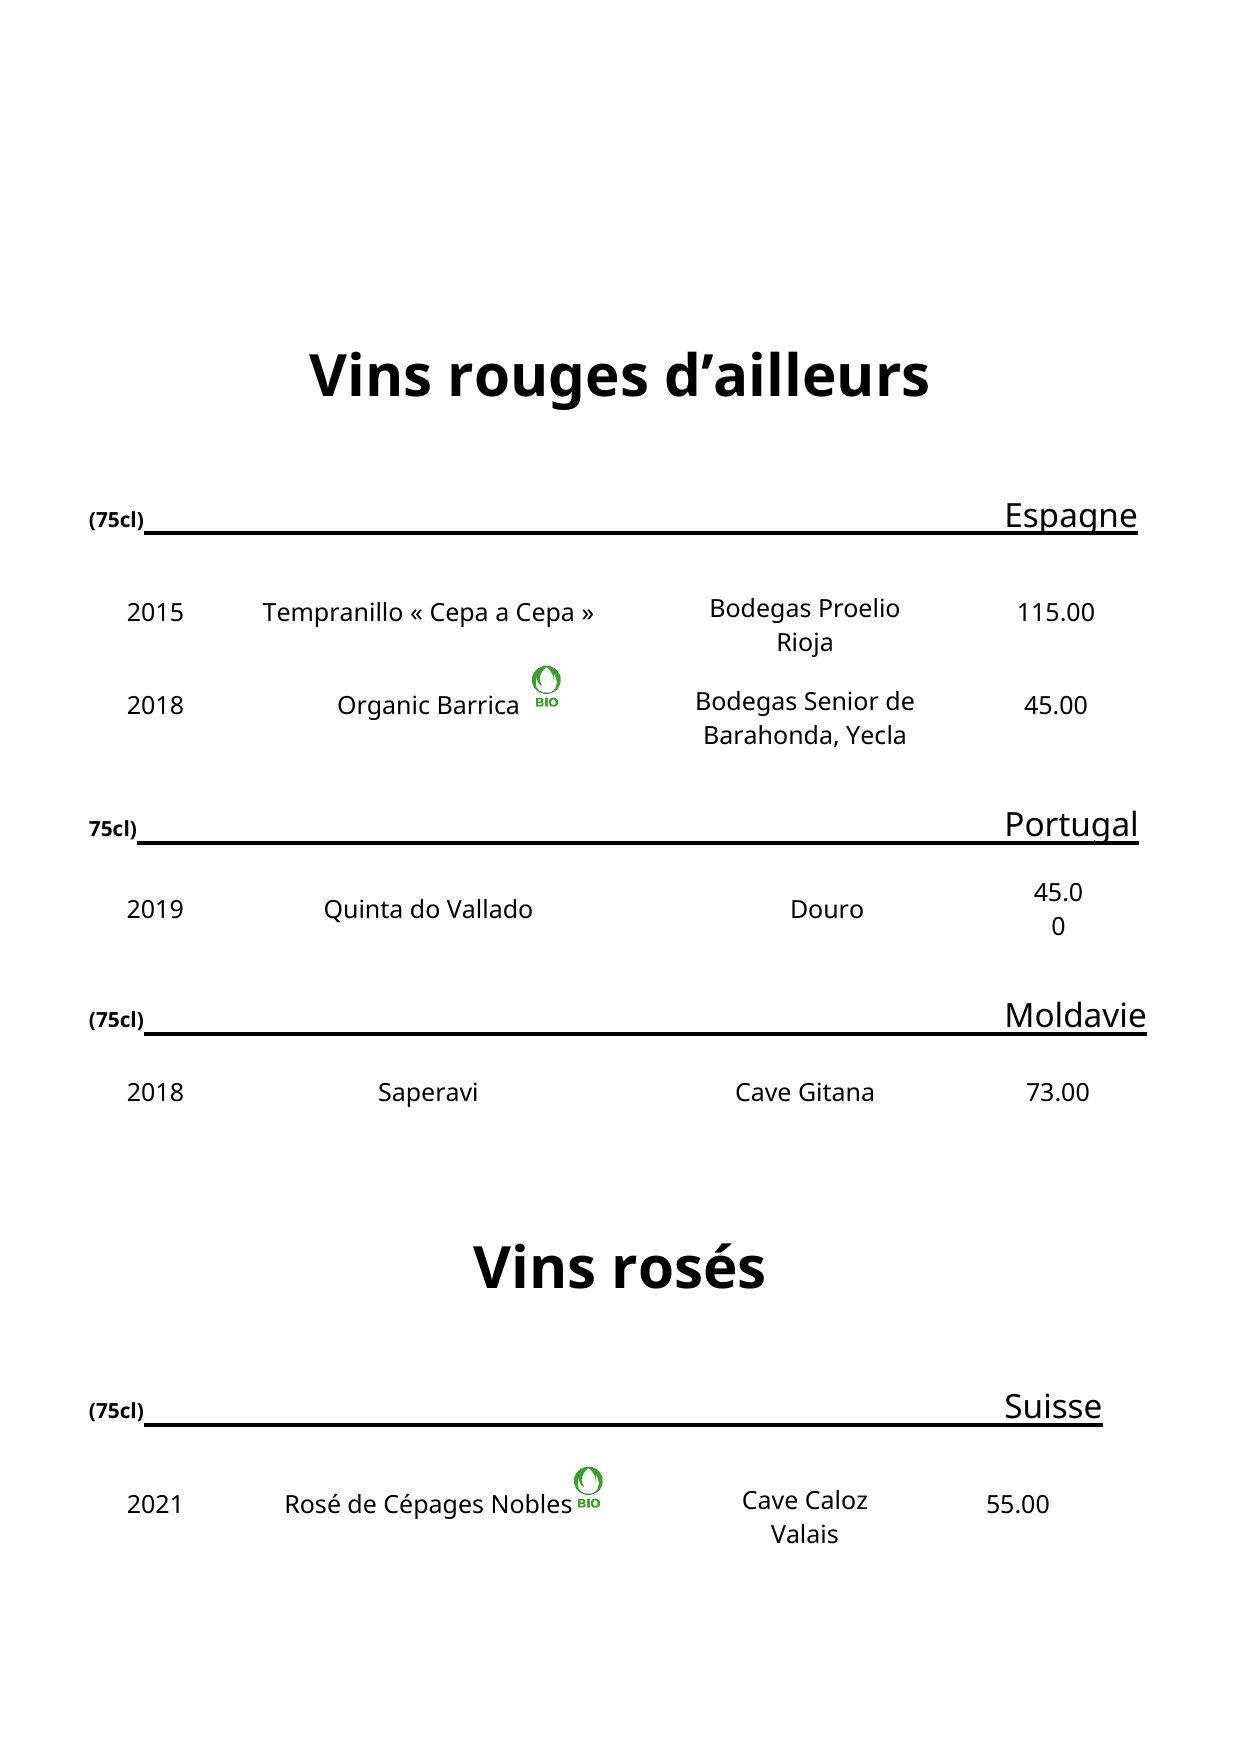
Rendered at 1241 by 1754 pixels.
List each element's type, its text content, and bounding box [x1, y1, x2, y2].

table_cell Bodegas Senior de Barahonda, Yecla [635, 659, 974, 752]
table_header 2021 [89, 1457, 222, 1550]
table_header Cave Gitana [635, 1066, 974, 1118]
text (75cl) Espagne [89, 491, 1166, 537]
table_header Quinta do Vallado [221, 875, 635, 943]
text (75cl) Moldavie [89, 992, 1166, 1038]
table_cell 2018 [89, 659, 222, 752]
table_header 115.00 [975, 565, 1137, 658]
table_header Saperavi [222, 1066, 635, 1118]
text 75cl) Portugal [89, 801, 1166, 846]
table_header Rosé de Cépages Nobles [222, 1457, 635, 1550]
table_header 2018 [89, 1066, 222, 1118]
table_header Douro [635, 875, 1019, 943]
text Vins rosés [89, 1226, 1152, 1306]
table_header Bodegas Proelio Rioja [635, 565, 974, 658]
table_cell Organic Barrica [222, 659, 635, 752]
table_header Tempranillo « Cepa a Cepa » [222, 565, 635, 658]
text Vins rouges d’ailleurs [89, 334, 1152, 414]
text (75cl) Suisse [89, 1383, 1166, 1429]
table_header Cave Caloz Valais [635, 1457, 974, 1550]
table_header 73.00 [975, 1066, 1122, 1118]
table_header 2019 [89, 875, 221, 943]
table_cell 45.00 [975, 659, 1137, 752]
table_header 55.00 [975, 1457, 1137, 1550]
table_header 2015 [89, 565, 222, 658]
table_header 45.00 [1019, 875, 1098, 943]
